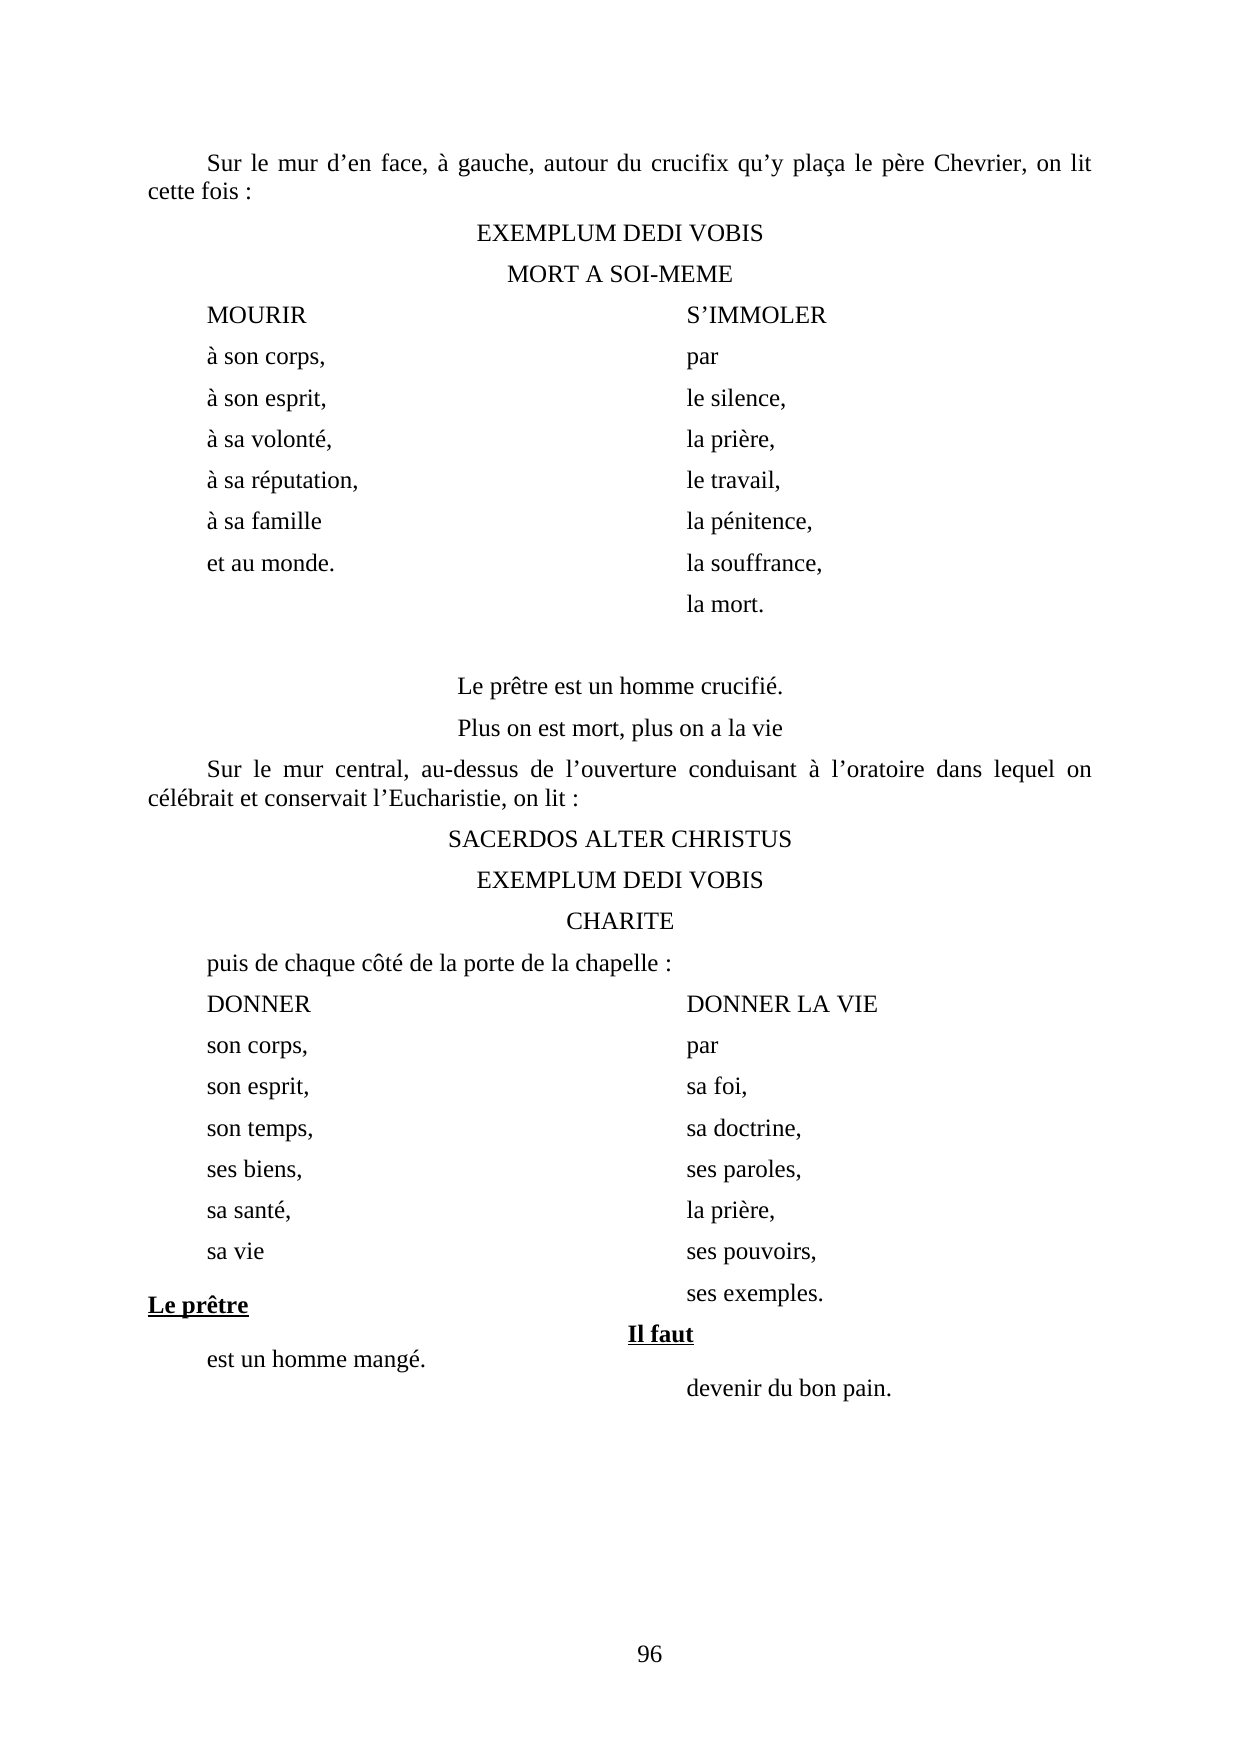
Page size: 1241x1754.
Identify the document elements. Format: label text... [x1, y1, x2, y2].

text Plus on est mort, plus on a la vie [148, 713, 1093, 741]
text SACERDOS ALTER CHRISTUS [148, 824, 1093, 853]
text EXEMPLUM DEDI VOBIS [148, 865, 1093, 894]
text MORT A SOI-MEME [148, 259, 1093, 288]
text Sur le mur central, au-dessus de l’ouverture conduisant à l’oratoire dans lequel on célébrait et conservait l’Eucharistie, on lit : [148, 754, 1093, 811]
text puis de chaque côté de la porte de la chapelle : [148, 948, 1093, 976]
text Le prêtre est un homme crucifié. [148, 671, 1093, 700]
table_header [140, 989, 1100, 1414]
text Sur le mur d’en face, à gauche, autour du crucifix qu’y plaça le père Chevrier, on lit cette fois : [148, 148, 1093, 205]
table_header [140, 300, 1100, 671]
text EXEMPLUM DEDI VOBIS [148, 218, 1093, 246]
text CHARITE [148, 906, 1093, 935]
